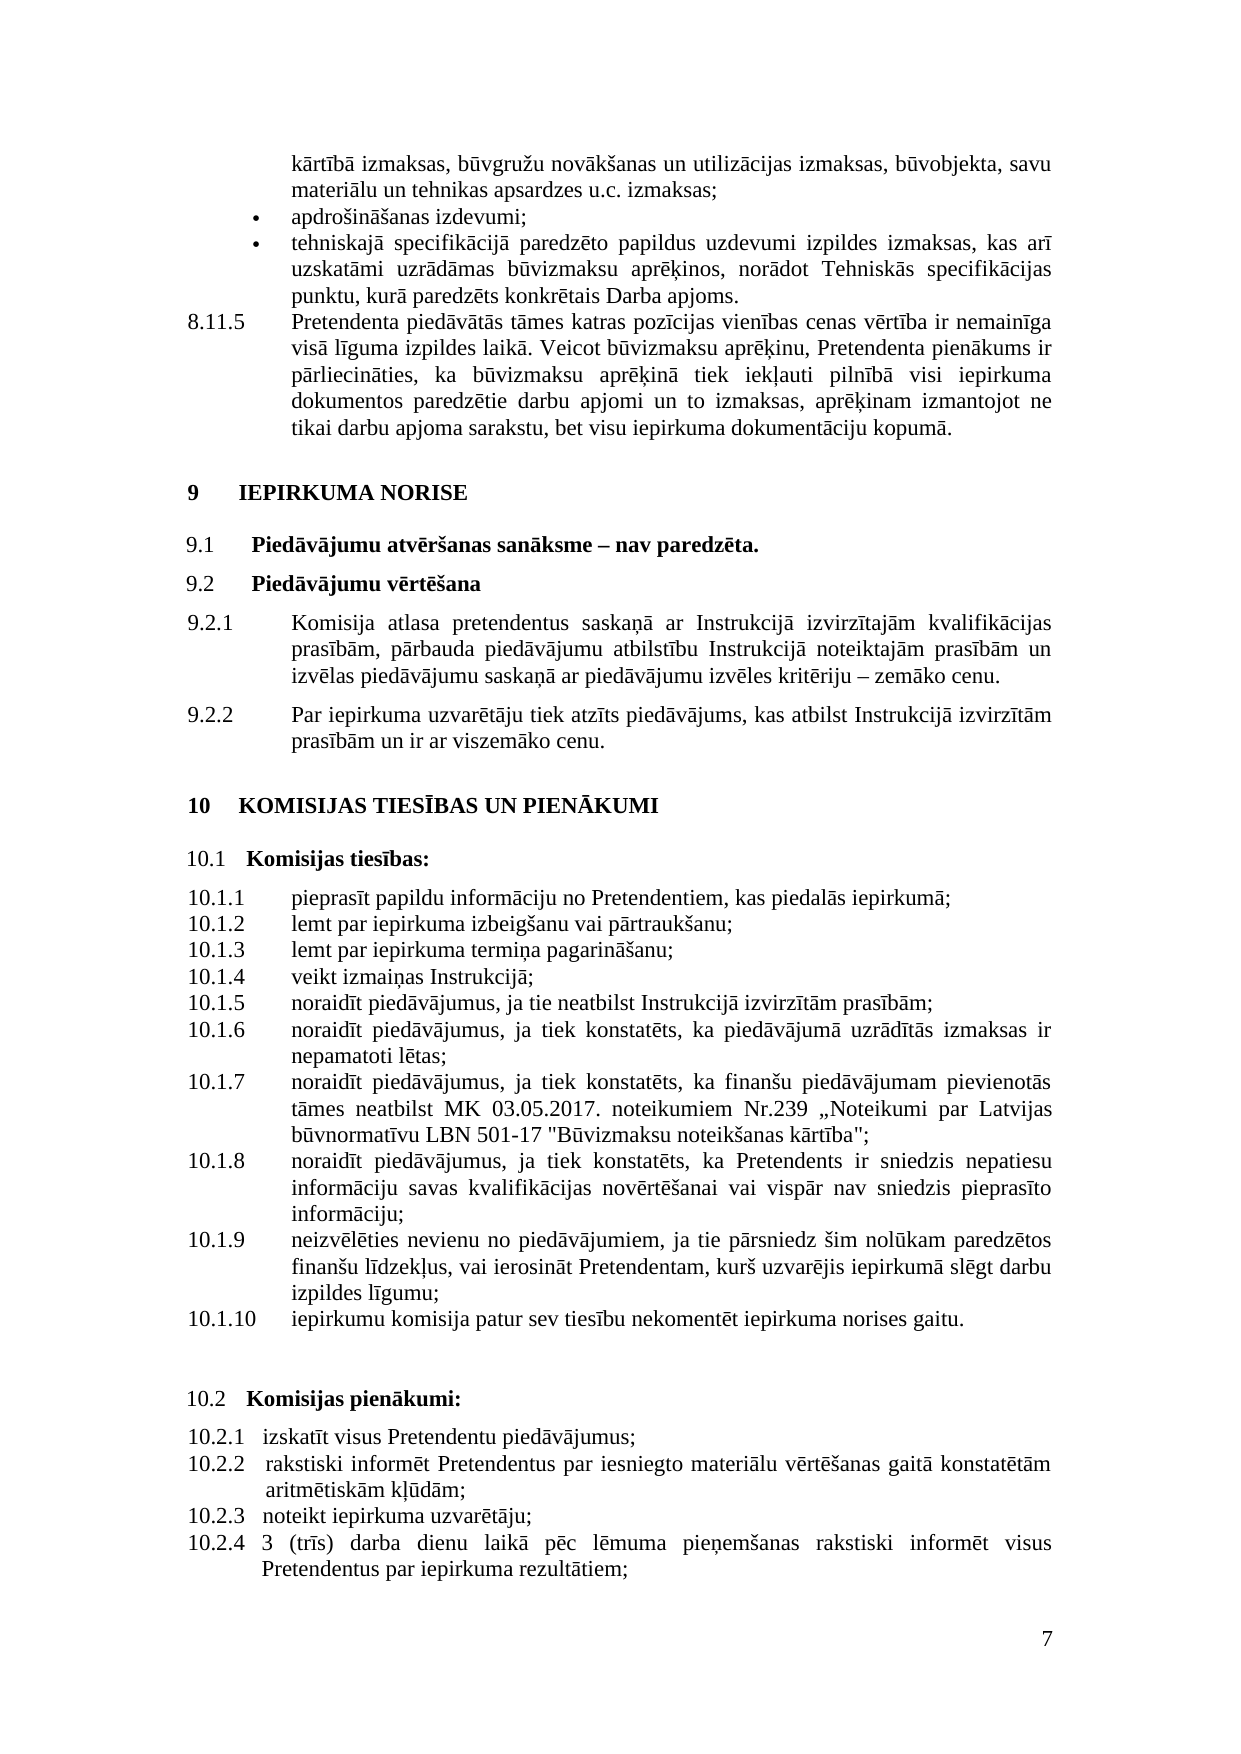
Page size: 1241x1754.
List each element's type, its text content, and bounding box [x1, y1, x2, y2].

subtitle Piedāvājumu atvēršanas sanāksme – nav paredzēta. [186, 531, 1053, 558]
subtitle IEPIRKUMA NORISE [187, 479, 1053, 505]
subtitle Komisijas pienākumi: [186, 1384, 1053, 1411]
subtitle lemt par iepirkuma termiņa pagarināšanu; [187, 937, 1053, 963]
subtitle iepirkumu komisija patur sev tiesību nekomentēt iepirkuma norises gaitu. [187, 1306, 1053, 1332]
subtitle Komisijas tiesības: [186, 845, 1053, 871]
subtitle Piedāvājumu vērtēšana [186, 570, 1053, 597]
subtitle noraidīt piedāvājumus, ja tiek konstatēts, ka Pretendents ir sniedzis nepatiesu informāciju savas kvalifikācijas novērtēšanai vai vispār nav sniedzis pieprasīto informāciju; [187, 1147, 1053, 1226]
subtitle noraidīt piedāvājumus, ja tiek konstatēts, ka piedāvājumā uzrādītās izmaksas ir nepamatoti lētas; [187, 1016, 1053, 1068]
list tehniskajā specifikācijā paredzēto papildus uzdevumi izpildes izmaksas, kas arī uzskatāmi uzrādāmas būvizmaksu aprēķinos, norādot Tehniskās specifikācijas punktu, kurā paredzēts konkrētais Darba apjoms. [253, 229, 1053, 308]
subtitle Komisija atlasa pretendentus saskaņā ar Instrukcijā izvirzītajām kvalifikācijas prasībām, pārbauda piedāvājumu atbilstību Instrukcijā noteiktajām prasībām un izvēlas piedāvājumu saskaņā ar piedāvājumu izvēles kritēriju – zemāko cenu. [187, 609, 1053, 688]
subtitle pieprasīt papildu informāciju no Pretendentiem, kas piedalās iepirkumā; [187, 884, 1053, 910]
subtitle Pretendenta piedāvātās tāmes katras pozīcijas vienības cenas vērtība ir nemainīga visā līguma izpildes laikā. Veicot būvizmaksu aprēķinu, Pretendenta pienākums ir pārliecināties, ka būvizmaksu aprēķinā tiek iekļauti pilnībā visi iepirkuma dokumentos paredzētie darbu apjomi un to izmaksas, aprēķinam izmantojot ne tikai darbu apjoma sarakstu, bet visu iepirkuma dokumentāciju kopumā. [187, 308, 1053, 440]
subtitle KOMISIJAS TIESĪBAS UN PIENĀKUMI [187, 792, 1053, 819]
subtitle veikt izmaiņas Instrukcijā; [187, 963, 1053, 989]
subtitle lemt par iepirkuma izbeigšanu vai pārtraukšanu; [187, 910, 1053, 937]
subtitle rakstiski informēt Pretendentus par iesniegto materiālu vērtēšanas gaitā konstatētām aritmētiskām kļūdām; [187, 1450, 1053, 1502]
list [253, 150, 1053, 203]
subtitle neizvēlēties nevienu no piedāvājumiem, ja tie pārsniedz šim nolūkam paredzētos finanšu līdzekļus, vai ierosināt Pretendentam, kurš uzvarējis iepirkumā slēgt darbu izpildes līgumu; [187, 1226, 1053, 1306]
subtitle Par iepirkuma uzvarētāju tiek atzīts piedāvājums, kas atbilst Instrukcijā izvirzītām prasībām un ir ar viszemāko cenu. [187, 701, 1053, 753]
subtitle 3 (trīs) darba dienu laikā pēc lēmuma pieņemšanas rakstiski informēt visus Pretendentus par iepirkuma rezultātiem; [187, 1529, 1053, 1582]
subtitle noraidīt piedāvājumus, ja tiek konstatēts, ka finanšu piedāvājumam pievienotās tāmes neatbilst MK 03.05.2017. noteikumiem Nr.239 „Noteikumi par Latvijas būvnormatīvu LBN 501-17 "Būvizmaksu noteikšanas kārtība"; [187, 1068, 1053, 1147]
subtitle izskatīt visus Pretendentu piedāvājumus; [187, 1423, 1053, 1450]
list apdrošināšanas izdevumi; [253, 203, 1053, 229]
subtitle noteikt iepirkuma uzvarētāju; [187, 1502, 1053, 1529]
subtitle noraidīt piedāvājumus, ja tie neatbilst Instrukcijā izvirzītām prasībām; [187, 989, 1053, 1016]
